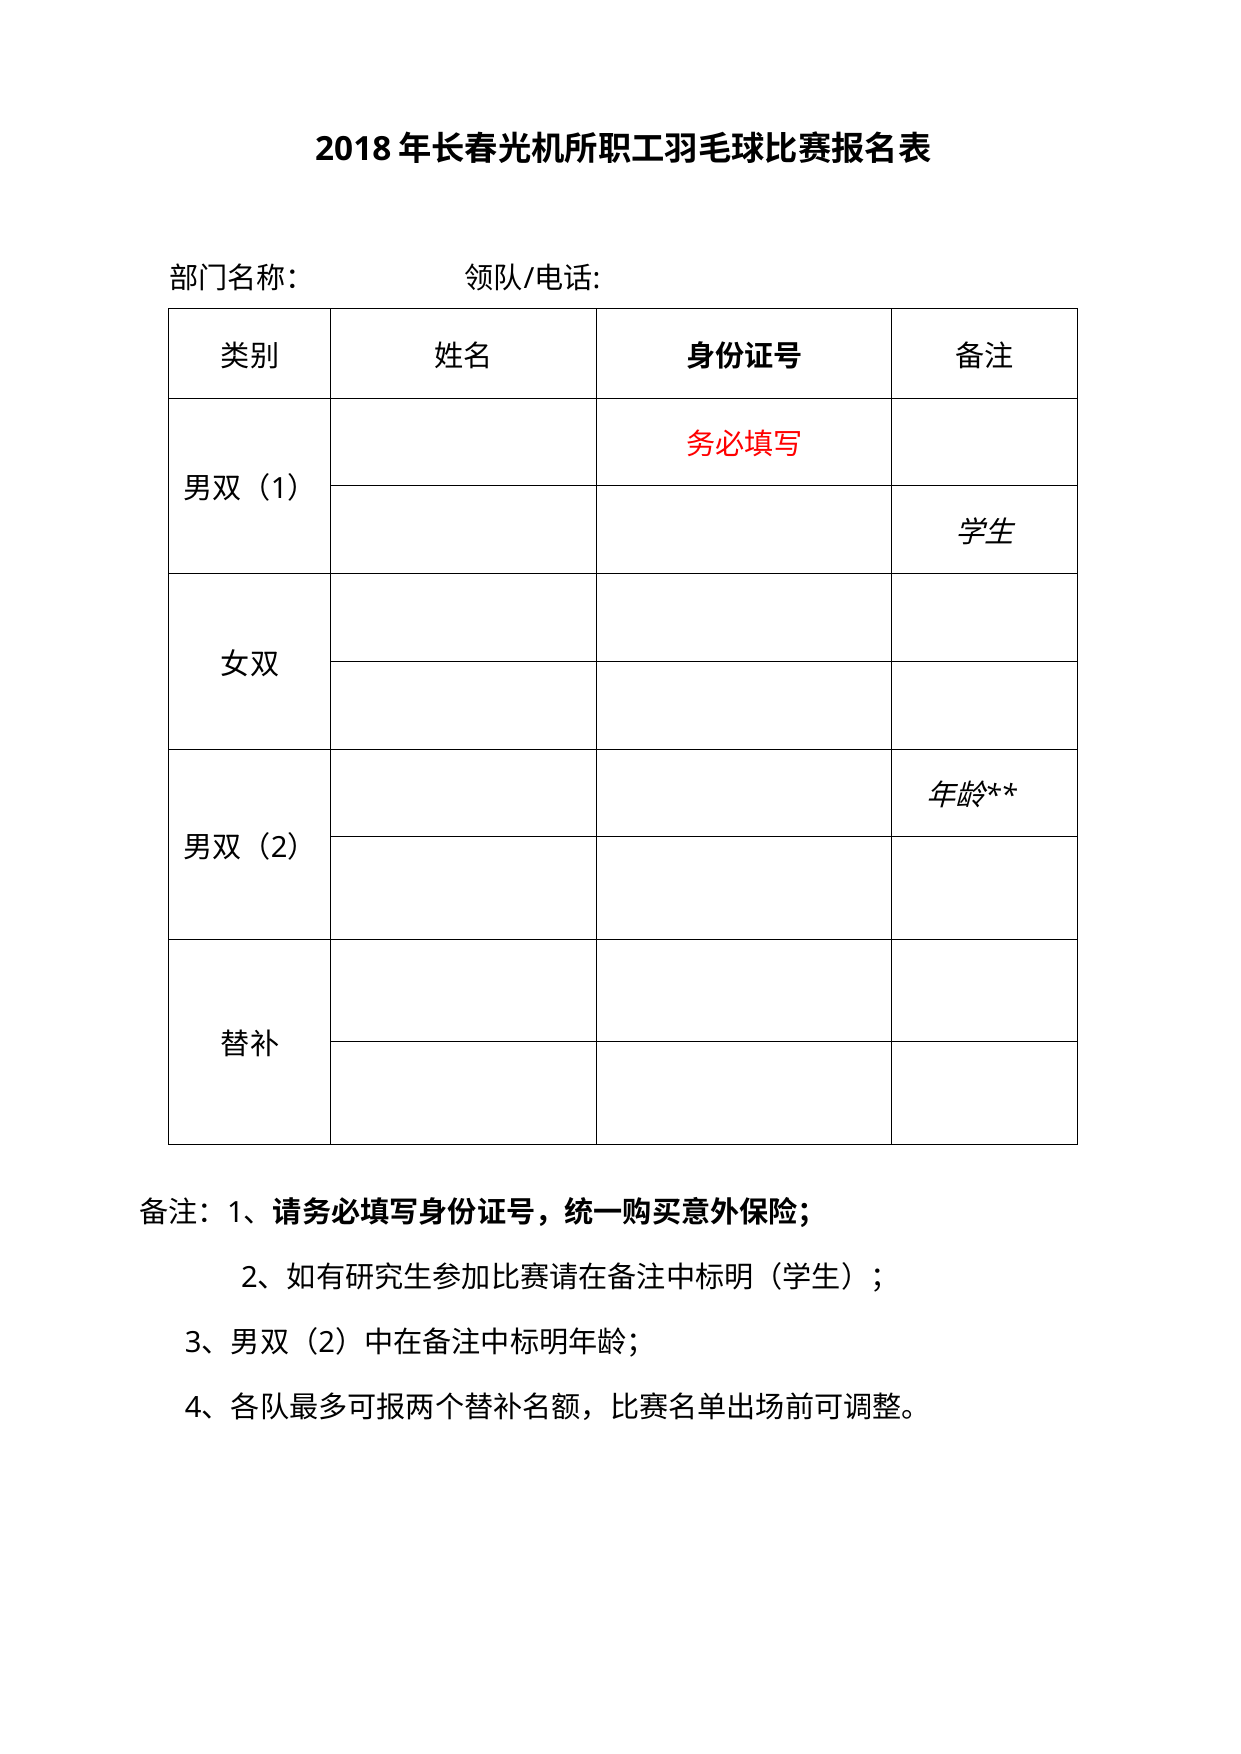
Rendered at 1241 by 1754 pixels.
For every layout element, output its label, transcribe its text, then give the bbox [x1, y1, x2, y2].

table_cell [892, 662, 1077, 749]
table_cell [331, 486, 596, 572]
table_cell [331, 750, 596, 836]
table_cell [331, 662, 596, 749]
text 部门名称： 领队/电话: [124, 243, 1122, 308]
table_cell [892, 837, 1077, 938]
table_cell 男双（2） [169, 750, 330, 938]
table_cell [331, 1042, 596, 1144]
table_header 类别 [169, 309, 330, 398]
table_cell 替补 [169, 940, 330, 1144]
table_cell [892, 574, 1077, 661]
table_cell 务必填写 [597, 399, 891, 485]
table_cell 年龄** [892, 750, 1077, 836]
table_cell [597, 750, 891, 836]
text 备注：1、请务必填写身份证号，统一购买意外保险； [124, 1177, 1122, 1242]
table_cell 男双（1） [169, 399, 330, 572]
text 2、如有研究生参加比赛请在备注中标明（学生）； [124, 1242, 1122, 1307]
table_cell [892, 940, 1077, 1041]
table_cell [892, 1042, 1077, 1144]
table_cell [597, 662, 891, 749]
table_cell [597, 486, 891, 572]
table_cell [331, 399, 596, 485]
table_cell [331, 940, 596, 1041]
table_cell [331, 837, 596, 938]
table_cell [597, 574, 891, 661]
table_cell [597, 1042, 891, 1144]
table_header 备注 [892, 309, 1077, 398]
text 3、男双（2）中在备注中标明年龄； [124, 1307, 1122, 1372]
table_cell [331, 574, 596, 661]
text 4、各队最多可报两个替补名额，比赛名单出场前可调整。 [124, 1372, 1122, 1437]
table_header 身份证号 [597, 309, 891, 398]
table_cell [597, 940, 891, 1041]
table_header 姓名 [331, 309, 596, 398]
table_cell [892, 399, 1077, 485]
table_cell [597, 837, 891, 938]
table_cell 女双 [169, 574, 330, 749]
text 2018年长春光机所职工羽毛球比赛报名表 [124, 113, 1122, 178]
table_cell 学生 [892, 486, 1077, 572]
